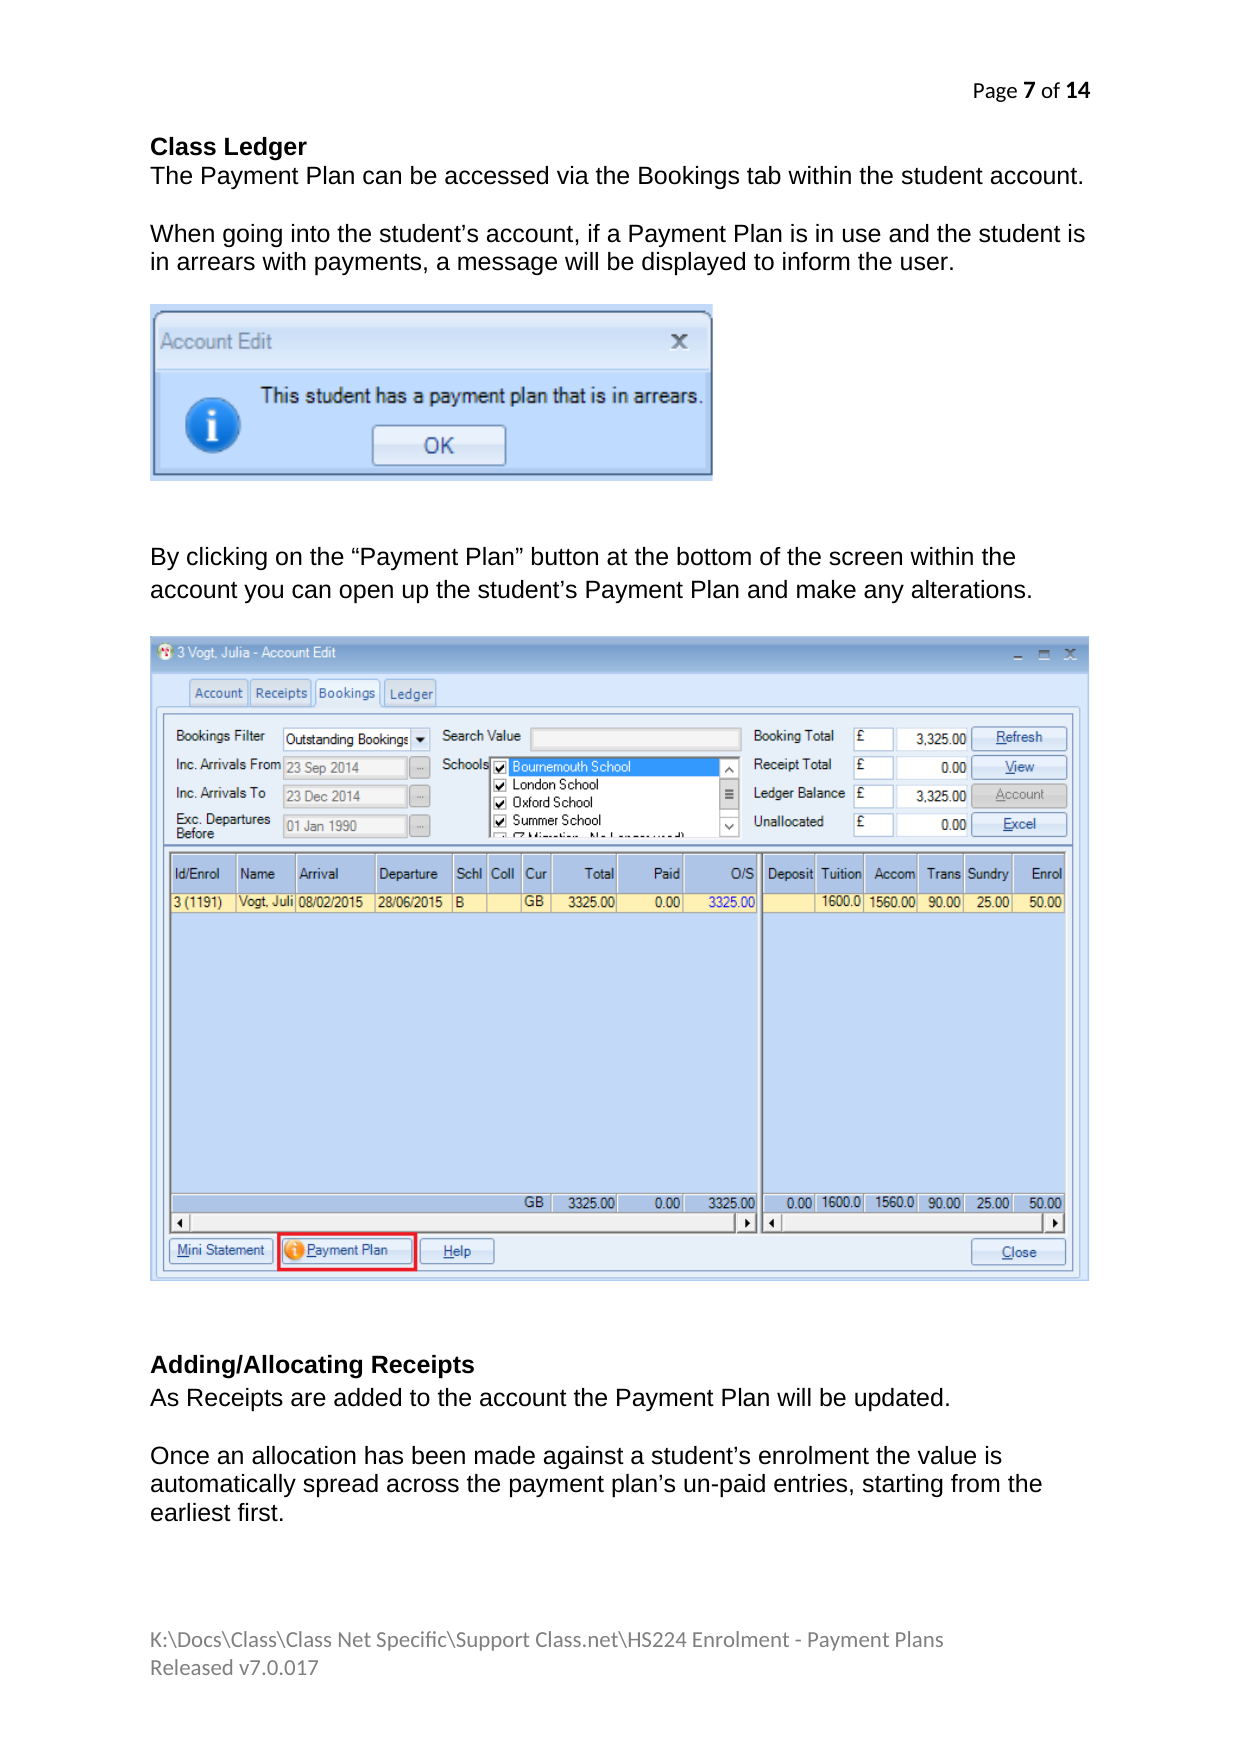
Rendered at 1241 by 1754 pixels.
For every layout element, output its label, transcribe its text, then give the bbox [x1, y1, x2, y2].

picture [150, 636, 1090, 1281]
text Adding/Allocating Receipts [150, 1350, 1090, 1379]
picture [150, 304, 713, 481]
text By clicking on the “Payment Plan” button at the bottom of the screen within the account you can open up the student’s Payment Plan and make any alterations. [150, 542, 1090, 604]
text As Receipts are added to the account the Payment Plan will be updated. [150, 1383, 1090, 1412]
text When going into the student’s account, if a Payment Plan is in use and the student is in arrears with payments, a message will be displayed to inform the user. [150, 218, 1090, 276]
text Class Ledger [150, 132, 1090, 161]
text Once an allocation has been made against a student’s enrolment the value is automatically spread across the payment plan’s un-paid entries, starting from the earliest first. [150, 1441, 1090, 1527]
text The Payment Plan can be accessed via the Bookings tab within the student account. [150, 161, 1090, 190]
